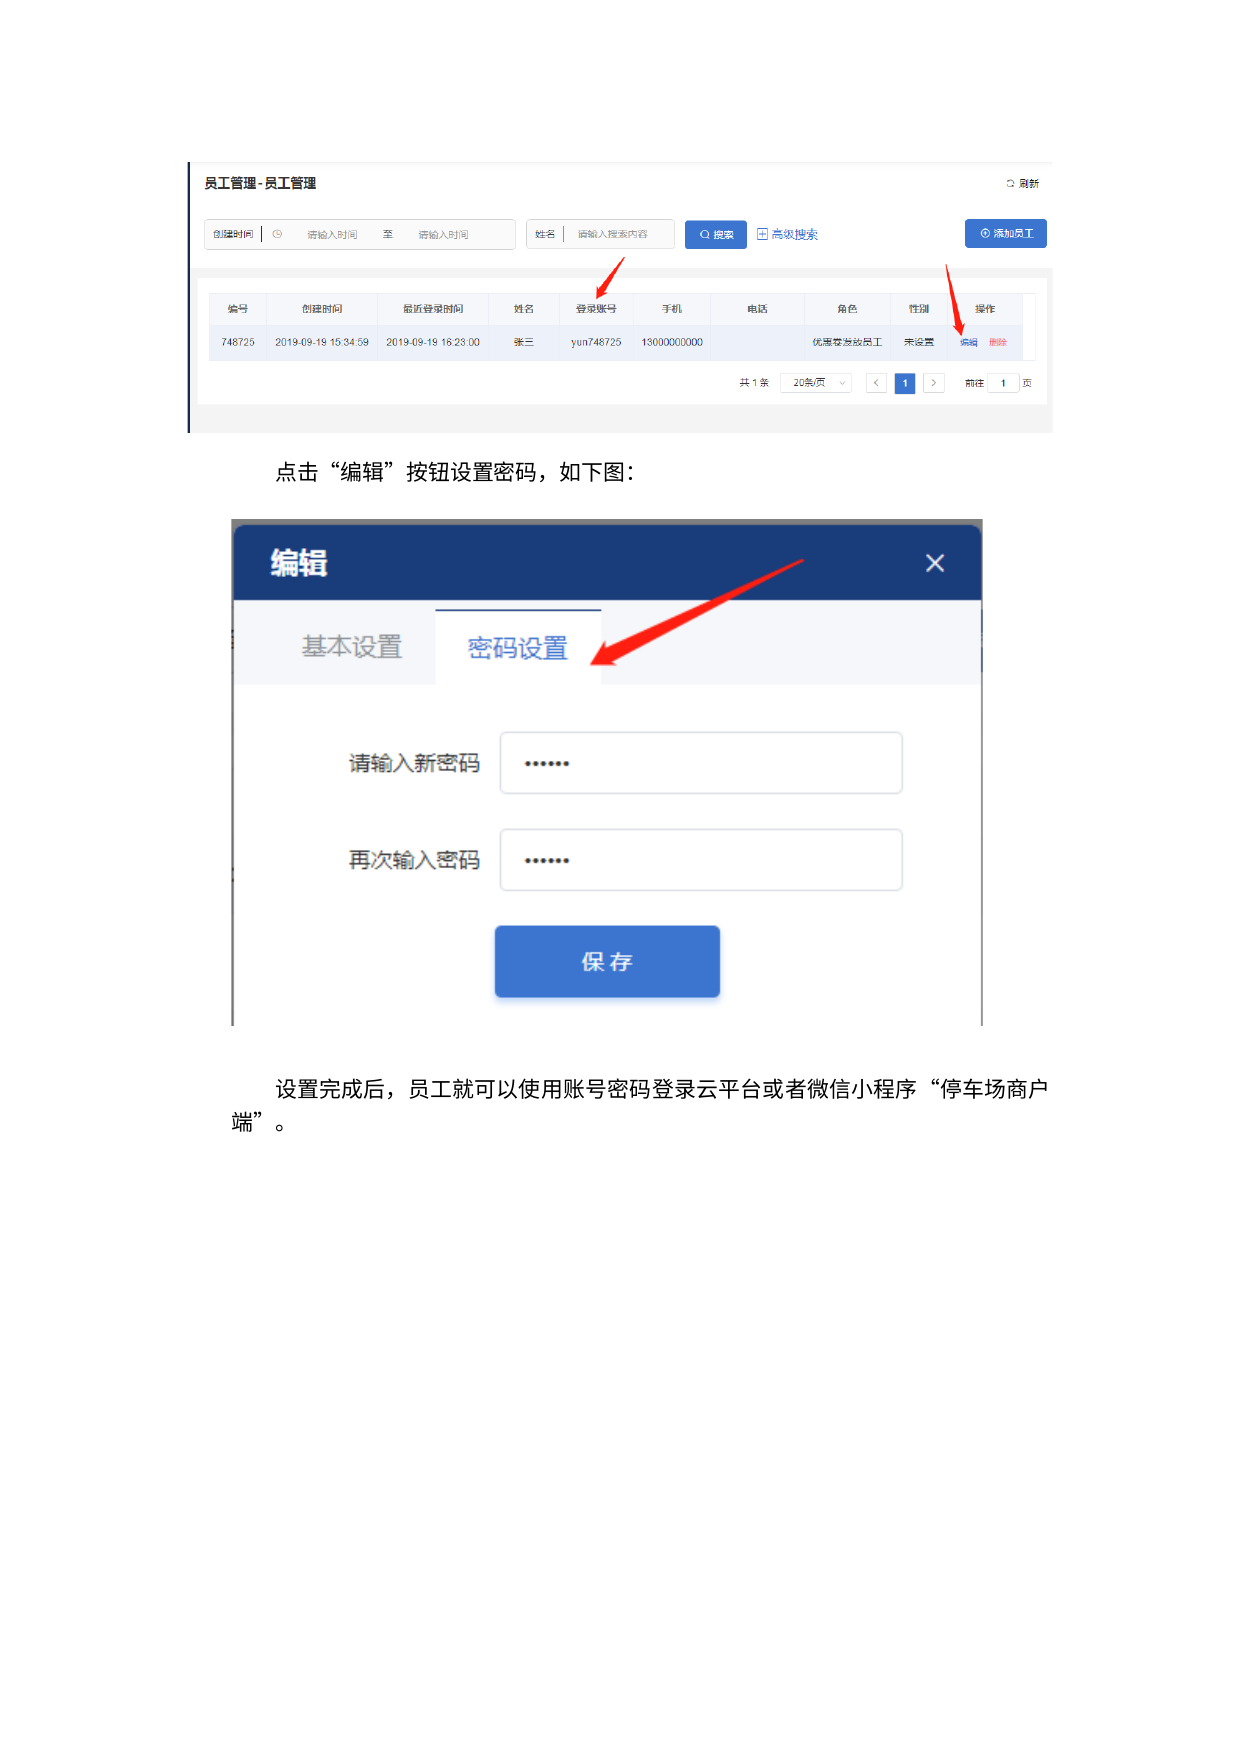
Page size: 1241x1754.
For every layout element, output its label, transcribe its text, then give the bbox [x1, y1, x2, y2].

picture [187, 162, 1053, 433]
list 设置完成后，员工就可以使用账号密码登录云平台或者微信小程序“停车场商户端”。 [231, 1072, 1053, 1137]
picture [231, 519, 983, 1026]
